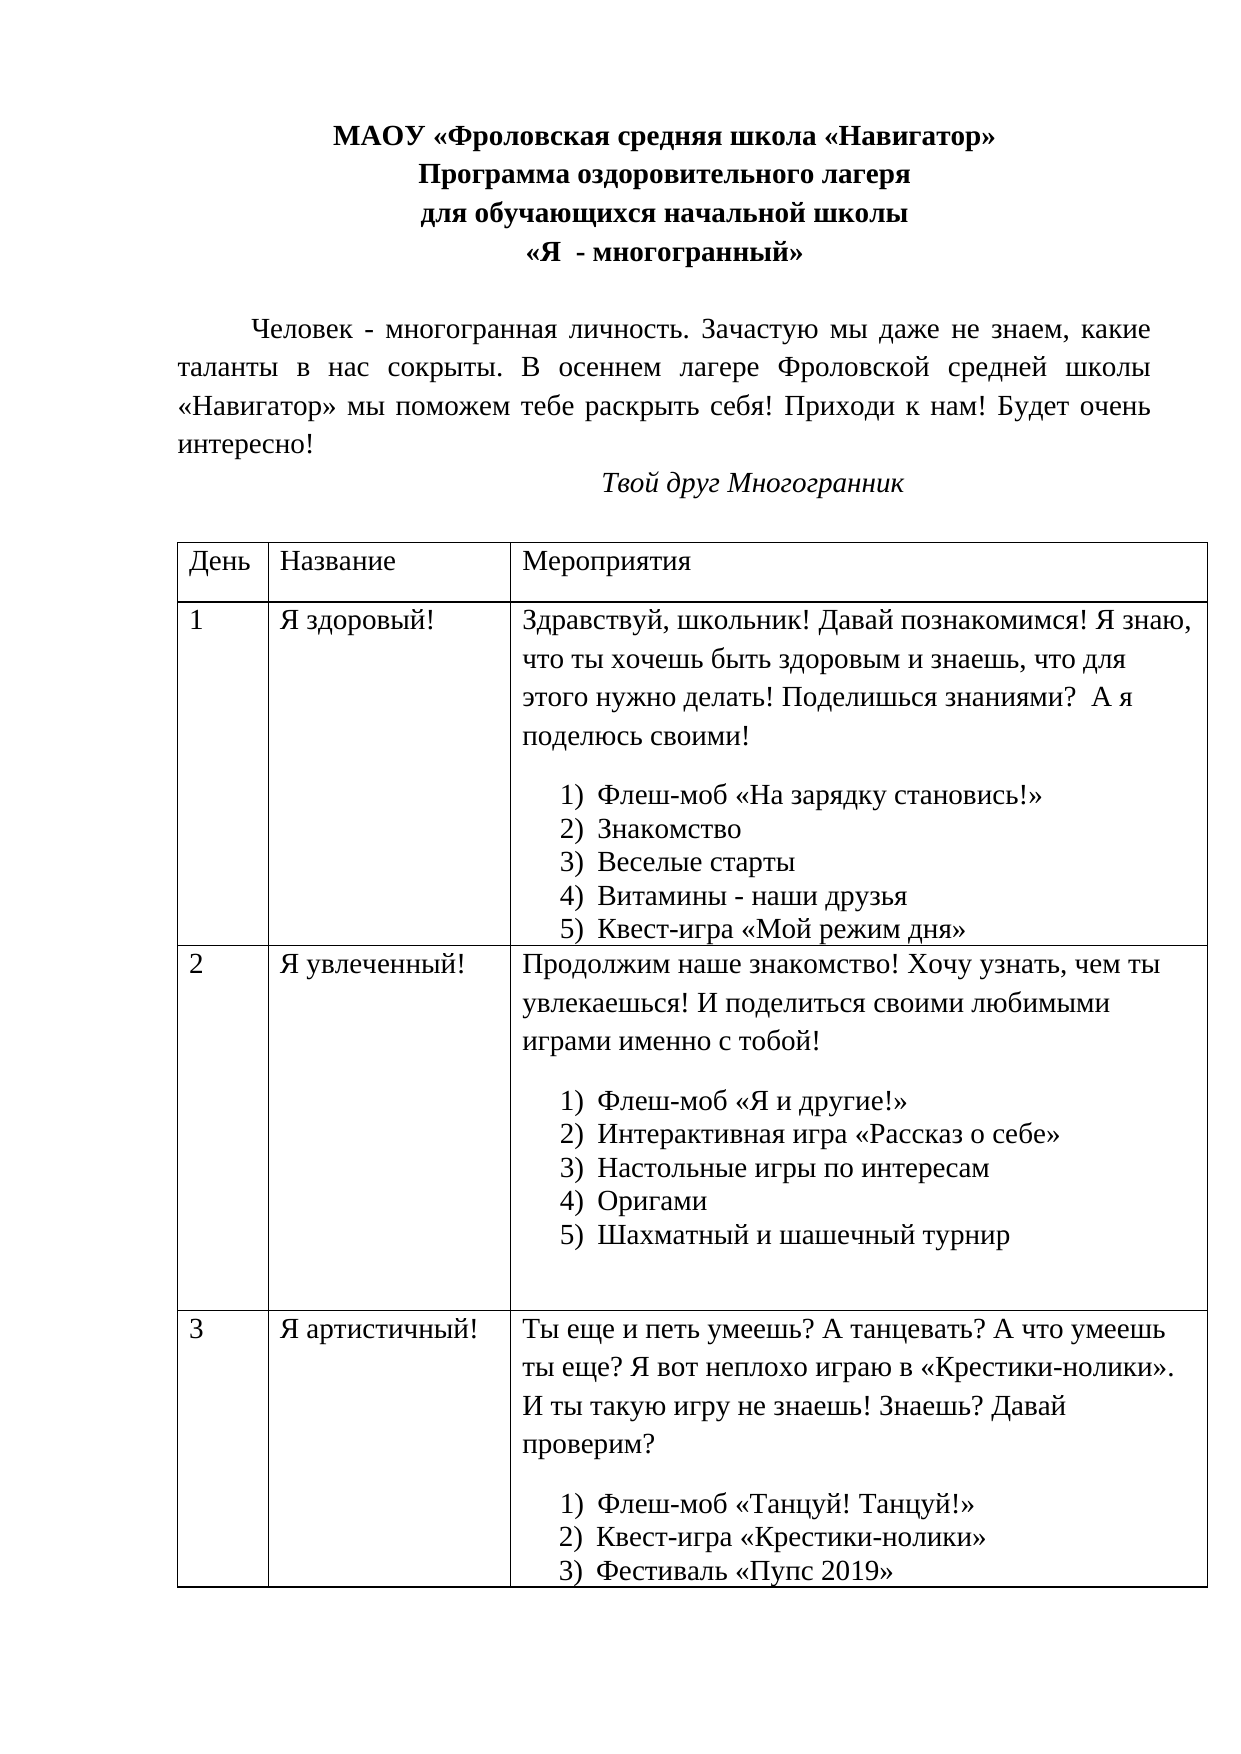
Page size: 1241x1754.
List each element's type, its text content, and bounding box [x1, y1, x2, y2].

text Программа оздоровительного лагеря [177, 157, 1152, 190]
table_cell 1 [178, 603, 268, 945]
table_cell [511, 1311, 1207, 1586]
table_cell 2 [178, 946, 268, 1310]
table_cell Я увлеченный! [269, 946, 510, 1310]
text МАОУ «Фроловская средняя школа «Навигатор» [177, 118, 1152, 152]
text Твой друг Многогранник [177, 465, 1152, 498]
table_cell 3 [178, 1311, 268, 1586]
text для обучающихся начальной школы [177, 195, 1152, 229]
text Человек - многогранная личность. Зачастую мы даже не знаем, какие таланты в нас сокрыты. В осеннем лагере Фроловской средней школы «Навигатор» мы поможем тебе раскрыть себя! Приходи к нам! Будет очень интересно! [177, 311, 1152, 460]
table_header Название [269, 543, 510, 601]
table_header День [178, 543, 268, 601]
table_header Мероприятия [511, 543, 1207, 601]
table_cell Я артистичный! [269, 1311, 510, 1586]
text «Я - многогранный» [177, 234, 1152, 267]
table_cell Здравствуй, школьник! Давай познакомимся! Я знаю, что ты хочешь быть здоровым и знаешь, что для этого нужно делать! Поделишься знаниями? А я поделюсь своими! Флеш-моб «На зарядку становись!» Знакомство Веселые старты Витамины - наши друзья Квест-игра «Мой режим дня» [511, 603, 1207, 945]
table_cell Я здоровый! [269, 603, 510, 945]
table_cell Продолжим наше знакомство! Хочу узнать, чем ты увлекаешься! И поделиться своими любимыми играми именно с тобой! Флеш-моб «Я и другие!» Интерактивная игра «Рассказ о себе» Настольные игры по интересам Оригами Шахматный и шашечный турнир [511, 946, 1207, 1310]
